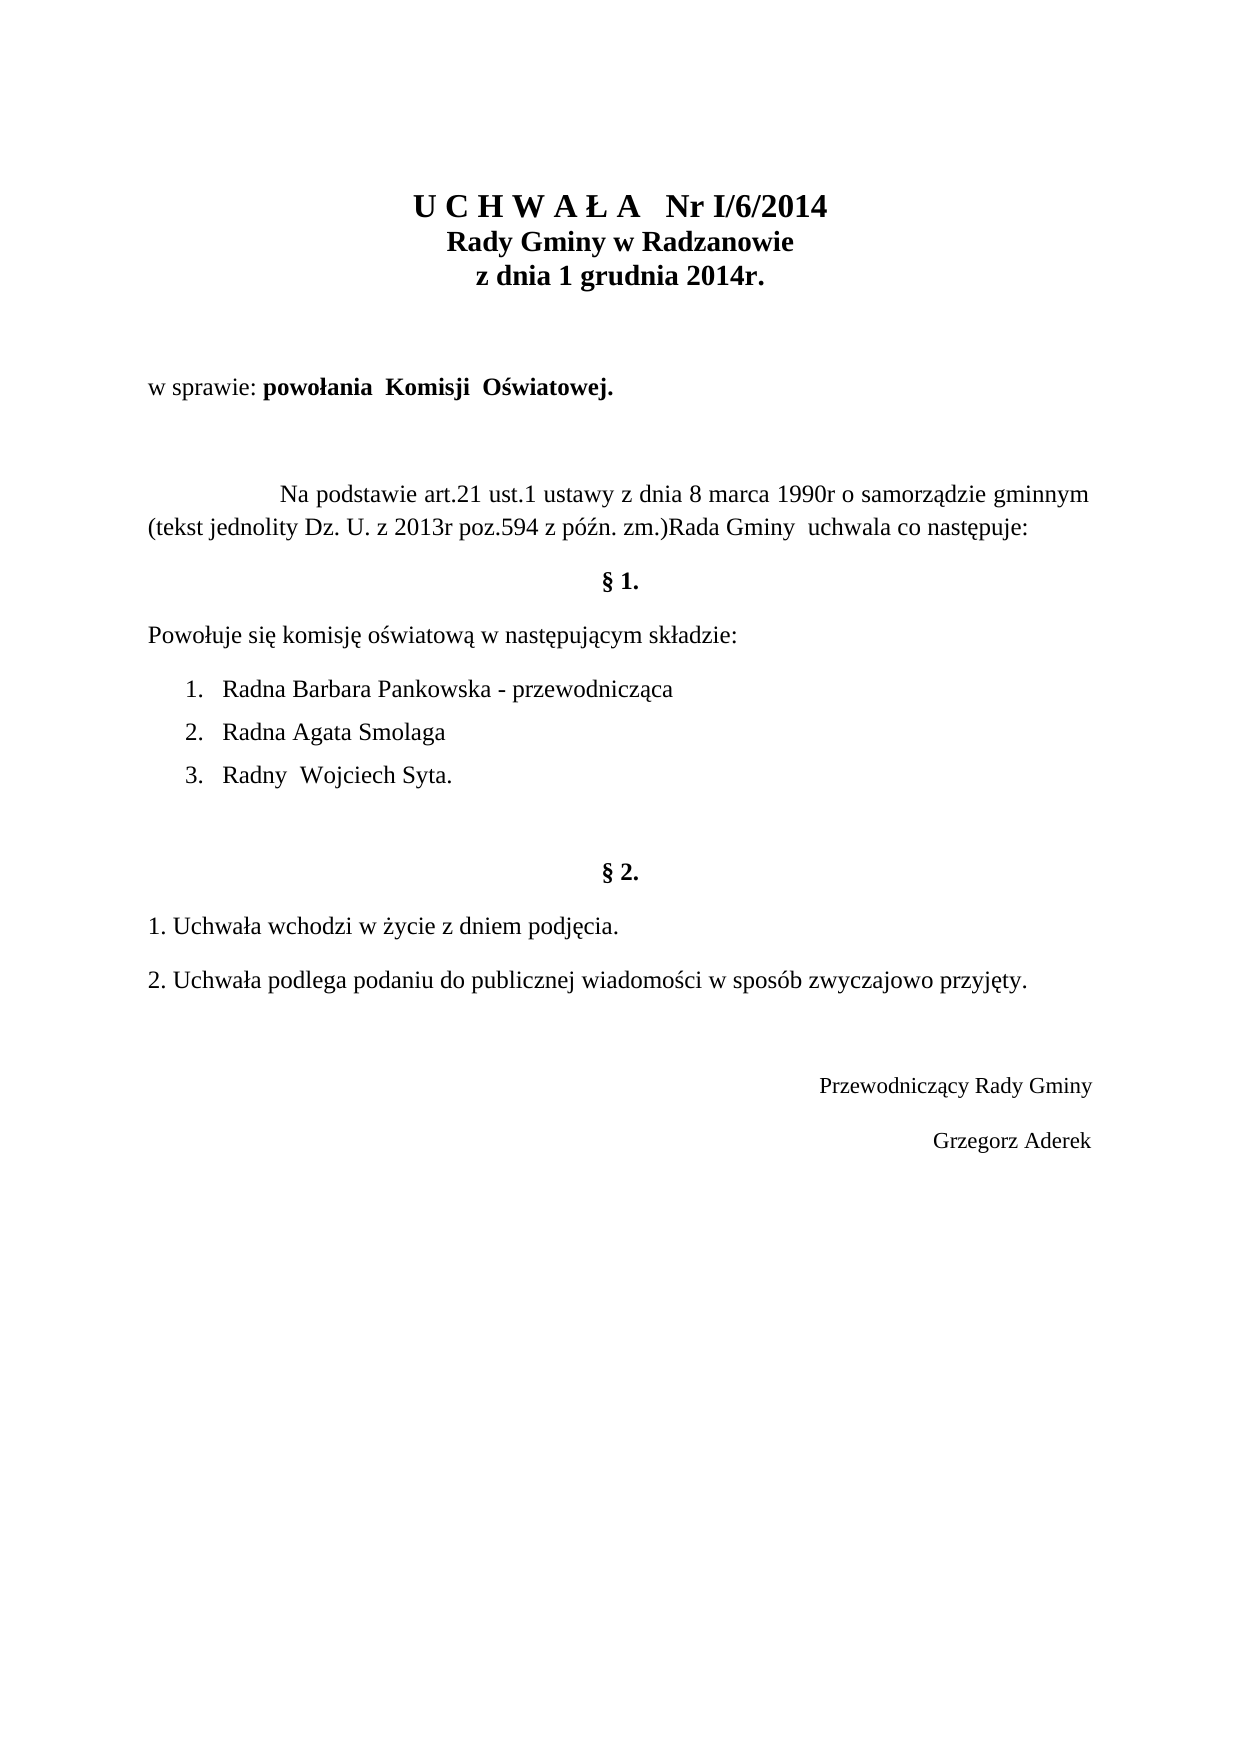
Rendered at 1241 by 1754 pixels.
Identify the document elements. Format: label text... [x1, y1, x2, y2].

text § 1. [148, 566, 1093, 595]
text Na podstawie art.21 ust.1 ustawy z dnia 8 marca 1990r o samorządzie gminnym (tekst jednolity Dz. U. z 2013r poz.594 z późn. zm.)Rada Gminy uchwala co następuje: [148, 479, 1093, 541]
subtitle Rady Gminy w Radzanowie [148, 224, 1093, 258]
subtitle z dnia 1 grudnia 2014r. [148, 258, 1093, 291]
list Radna Barbara Pankowska - przewodnicząca [185, 674, 1093, 703]
text Powołuje się komisję oświatową w następującym składzie: [148, 620, 1093, 649]
text § 2. [148, 857, 1093, 886]
text Grzegorz Aderek [148, 1127, 1093, 1153]
subtitle U C H W A Ł A Nr I/6/2014 [148, 186, 1093, 224]
text w sprawie: powołania Komisji Oświatowej. [148, 372, 1093, 400]
text 1. Uchwała wchodzi w życie z dniem podjęcia. [148, 911, 1093, 940]
list Radna Agata Smolaga [185, 717, 1093, 746]
text Przewodniczący Rady Gminy [148, 1072, 1093, 1099]
list Radny Wojciech Syta. [185, 760, 1093, 789]
text 2. Uchwała podlega podaniu do publicznej wiadomości w sposób zwyczajowo przyjęty. [148, 965, 1093, 993]
